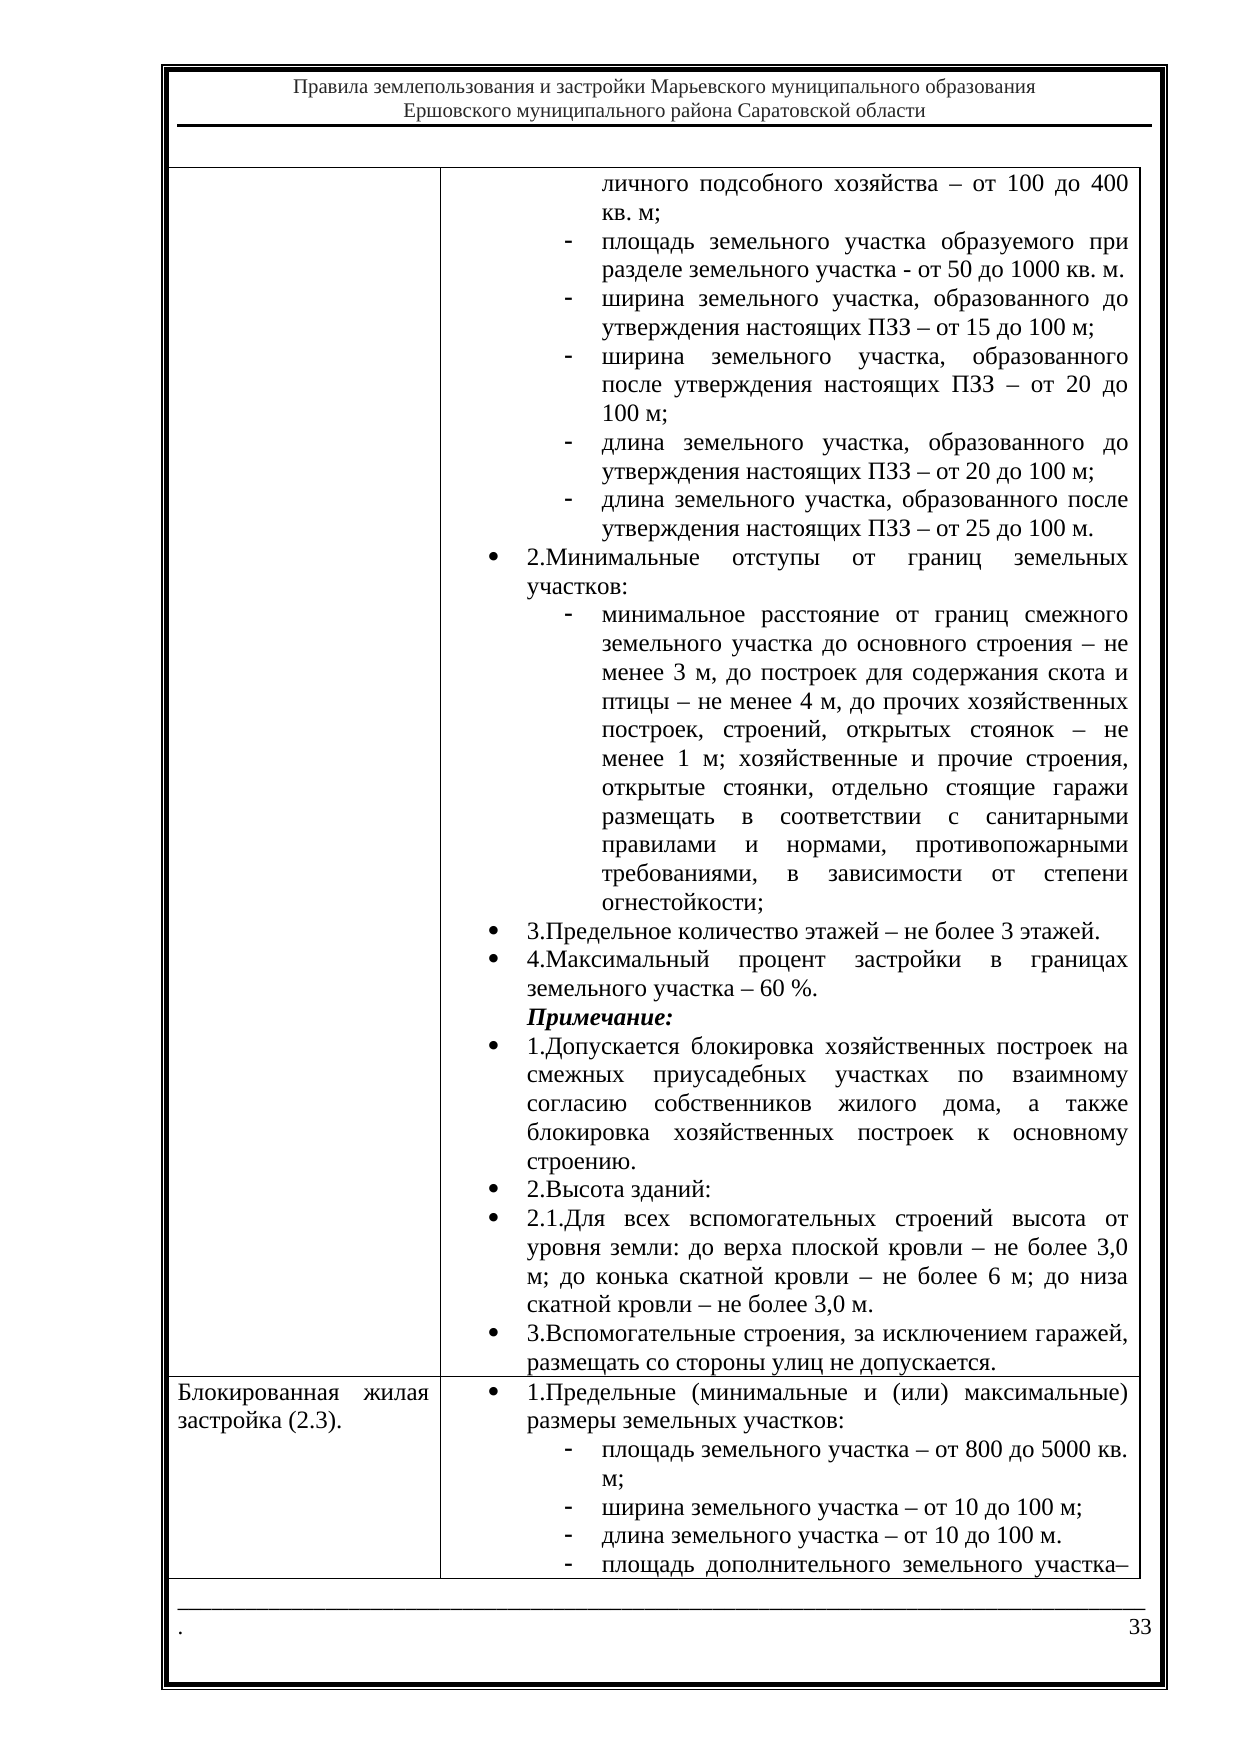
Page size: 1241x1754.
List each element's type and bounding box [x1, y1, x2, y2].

table_cell [169, 1377, 440, 1578]
table_cell [169, 168, 440, 1376]
table_cell [441, 1377, 1139, 1578]
